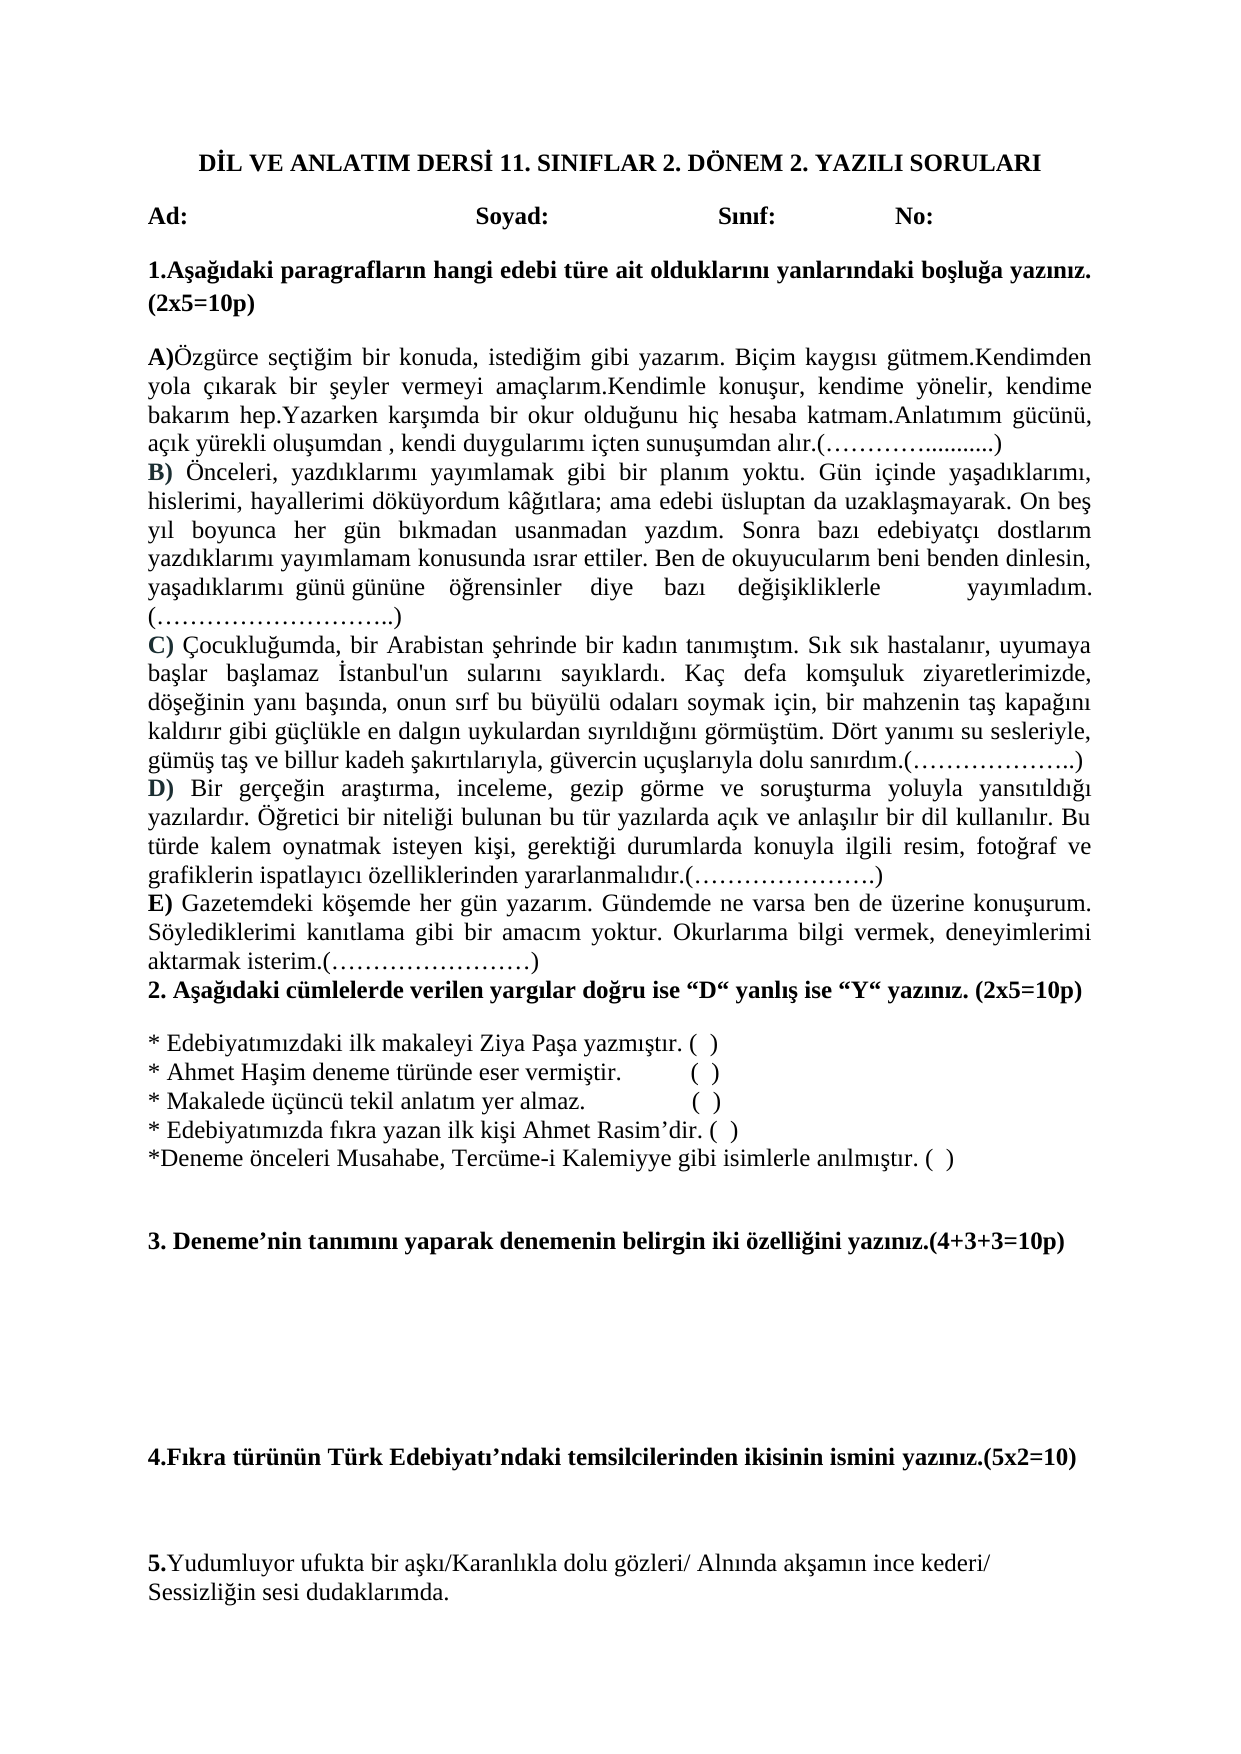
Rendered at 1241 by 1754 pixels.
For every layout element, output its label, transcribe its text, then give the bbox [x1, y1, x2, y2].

text 1.Aşağıdaki paragrafların hangi edebi türe ait olduklarını yanlarındaki boşluğa yazınız.(2x5=10p) [148, 255, 1093, 317]
text 2. Aşağıdaki cümlelerde verilen yargılar doğru ise “D“ yanlış ise “Y“ yazınız. (2x5=10p) [148, 975, 1093, 1003]
text 4.Fıkra türünün Türk Edebiyatı’ndaki temsilcilerinden ikisinin ismini yazınız.(5x2=10) [148, 1442, 1093, 1470]
text 5.Yudumluyor ufukta bir aşkı/Karanlıkla dolu gözleri/ Alnında akşamın ince kederi/ Sessizliğin sesi dudaklarımda. [148, 1548, 1093, 1606]
text Ad: Soyad: Sınıf: No: [148, 201, 1093, 230]
text * Edebiyatımızda fıkra yazan ilk kişi Ahmet Rasim’dir. ( ) [148, 1115, 1093, 1143]
text DİL VE ANLATIM DERSİ 11. SINIFLAR 2. DÖNEM 2. YAZILI SORULARI [148, 148, 1093, 176]
text * Ahmet Haşim deneme türünde eser vermiştir. ( ) [148, 1057, 1093, 1086]
text 3. Deneme’nin tanımını yaparak denemenin belirgin iki özelliğini yazınız.(4+3+3=10p) [148, 1226, 1093, 1255]
text A)Özgürce seçtiğim bir konuda, istediğim gibi yazarım. Biçim kaygısı gütmem.Kendimden yola çıkarak bir şeyler vermeyi amaçlarım.Kendimle konuşur, kendime yönelir, kendime bakarım hep.Yazarken karşımda bir okur olduğunu hiç hesaba katmam.Anlatımım gücünü, açık yürekli oluşumdan , kendi duygularımı içten sunuşumdan alır.(…………...........) [148, 342, 1093, 457]
text *Deneme önceleri Musahabe, Tercüme-i Kalemiyye gibi isimlerle anılmıştır. ( ) [148, 1143, 1093, 1172]
text B) Önceleri, yazdıklarımı yayımlamak gibi bir planım yoktu. Gün içinde yaşadıklarımı, hislerimi, hayallerimi döküyordum kâğıtlara; ama edebi üsluptan da uzaklaşmayarak. On beş yıl boyunca her gün bıkmadan usanmadan yazdım. Sonra bazı edebiyatçı dostlarım yazdıklarımı yayımlamam konusunda ısrar ettiler. Ben de okuyucularım beni benden dinlesin, yaşadıklarımı günü gününe öğrensinler diye bazı değişikliklerle yayımladım.(………………………..) [148, 457, 1093, 630]
text E) Gazetemdeki köşemde her gün yazarım. Gündemde ne varsa ben de üzerine konuşurum. Söylediklerimi kanıtlama gibi bir amacım yoktur. Okurlarıma bilgi vermek, deneyimlerimi aktarmak isterim.(……………………) [148, 888, 1093, 975]
text D) Bir gerçeğin araştırma, inceleme, gezip görme ve soruşturma yoluyla yansıtıldığı yazılardır. Öğretici bir niteliği bulunan bu tür yazılarda açık ve anlaşılır bir dil kullanılır. Bu türde kalem oynatmak isteyen kişi, gerektiği durumlarda konuyla ilgili resim, fotoğraf ve grafiklerin ispatlayıcı özelliklerinden yararlanmalıdır.(………………….) [148, 773, 1093, 888]
text * Makalede üçüncü tekil anlatım yer almaz. ( ) [148, 1086, 1093, 1115]
text C) Çocukluğumda, bir Arabistan şehrinde bir kadın tanımıştım. Sık sık hastalanır, uyumaya başlar başlamaz İstanbul'un sularını sayıklardı. Kaç defa komşuluk ziyaretlerimizde, döşeğinin yanı başında, onun sırf bu büyülü odaları soymak için, bir mahzenin taş kapağını kaldırır gibi güçlükle en dalgın uykulardan sıyrıldığını görmüştüm. Dört yanımı su sesleriyle, gümüş taş ve billur kadeh şakırtılarıyla, güvercin uçuşlarıyla dolu sanırdım.(………………..) [148, 630, 1093, 773]
text * Edebiyatımızdaki ilk makaleyi Ziya Paşa yazmıştır. ( ) [148, 1028, 1093, 1057]
